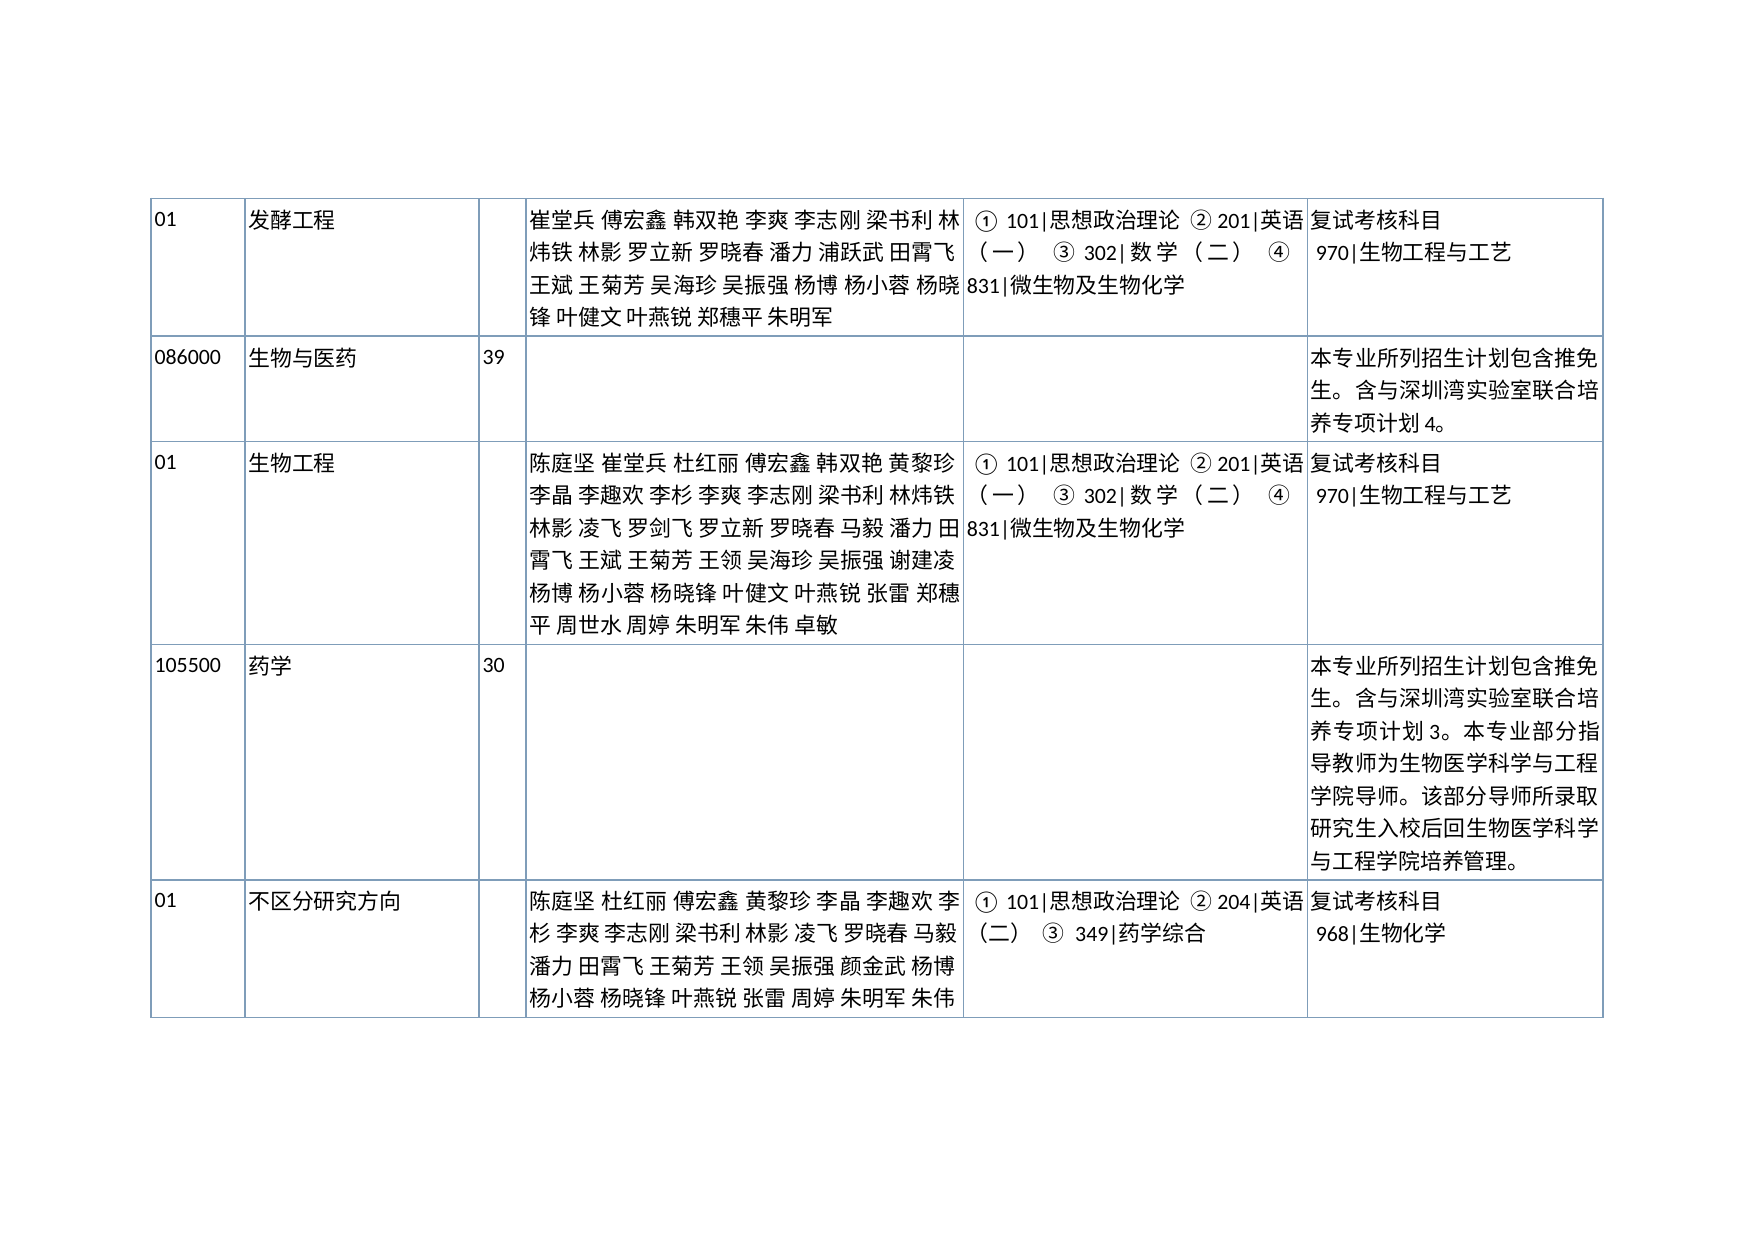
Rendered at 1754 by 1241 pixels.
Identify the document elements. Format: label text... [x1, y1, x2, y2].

table_cell 复试考核科目 970|生物工程与工艺 [1308, 199, 1602, 335]
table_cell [527, 881, 963, 1017]
table_cell 崔堂兵 傅宏鑫 韩双艳 李爽 李志刚 梁书利 林炜铁 林影 罗立新 罗晓春 潘力 浦跃武 田霄飞 王斌 王菊芳 吴海珍 吴振强 杨博 杨小蓉 杨晓锋 叶健文 叶燕锐 郑穗平 朱明军 [527, 199, 963, 335]
table_cell 01 [152, 881, 244, 1017]
table_cell [480, 881, 525, 1017]
table_cell 39 [480, 337, 525, 441]
table_cell [527, 645, 963, 879]
table_cell 本专业所列招生计划包含推免生。含与深圳湾实验室联合培养专项计划3。本专业部分指导教师为生物医学科学与工程学院导师。该部分导师所录取研究生入校后回生物医学科学与工程学院培养管理。 [1308, 645, 1602, 879]
table_cell 药学 [246, 645, 478, 879]
table_cell [527, 337, 963, 441]
table_cell 01 [152, 199, 244, 335]
table_cell 复试考核科目 970|生物工程与工艺 [1308, 442, 1602, 643]
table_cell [964, 881, 1307, 1017]
table_cell [964, 337, 1307, 441]
table_cell 生物与医药 [246, 337, 478, 441]
table_cell 发酵工程 [246, 199, 478, 335]
table_cell 陈庭坚 崔堂兵 杜红丽 傅宏鑫 韩双艳 黄黎珍 李晶 李趣欢 李杉 李爽 李志刚 梁书利 林炜铁 林影 凌飞 罗剑飞 罗立新 罗晓春 马毅 潘力 田霄飞 王斌 王菊芳 王领 吴海珍 吴振强 谢建凌 杨博 杨小蓉 杨晓锋 叶健文 叶燕锐 张雷 郑穗平 周世水 周婷 朱明军 朱伟 卓敏 [527, 442, 963, 643]
table_cell 105500 [152, 645, 244, 879]
table_cell ① 101|思想政治理论 ② 201|英语（一） ③ 302|数学（二） ④ 831|微生物及生物化学 [964, 199, 1307, 335]
table_cell [480, 199, 525, 335]
table_cell [480, 442, 525, 643]
table_cell ① 101|思想政治理论 ② 201|英语（一） ③ 302|数学（二） ④ 831|微生物及生物化学 [964, 442, 1307, 643]
table_cell 不区分研究方向 [246, 881, 478, 1017]
table_cell 生物工程 [246, 442, 478, 643]
table_cell 本专业所列招生计划包含推免生。含与深圳湾实验室联合培养专项计划4。 [1308, 337, 1602, 441]
table_cell 086000 [152, 337, 244, 441]
table_cell [964, 645, 1307, 879]
table_cell 01 [152, 442, 244, 643]
table_cell 复试考核科目 968|生物化学 [1308, 881, 1602, 1017]
table_cell 30 [480, 645, 525, 879]
